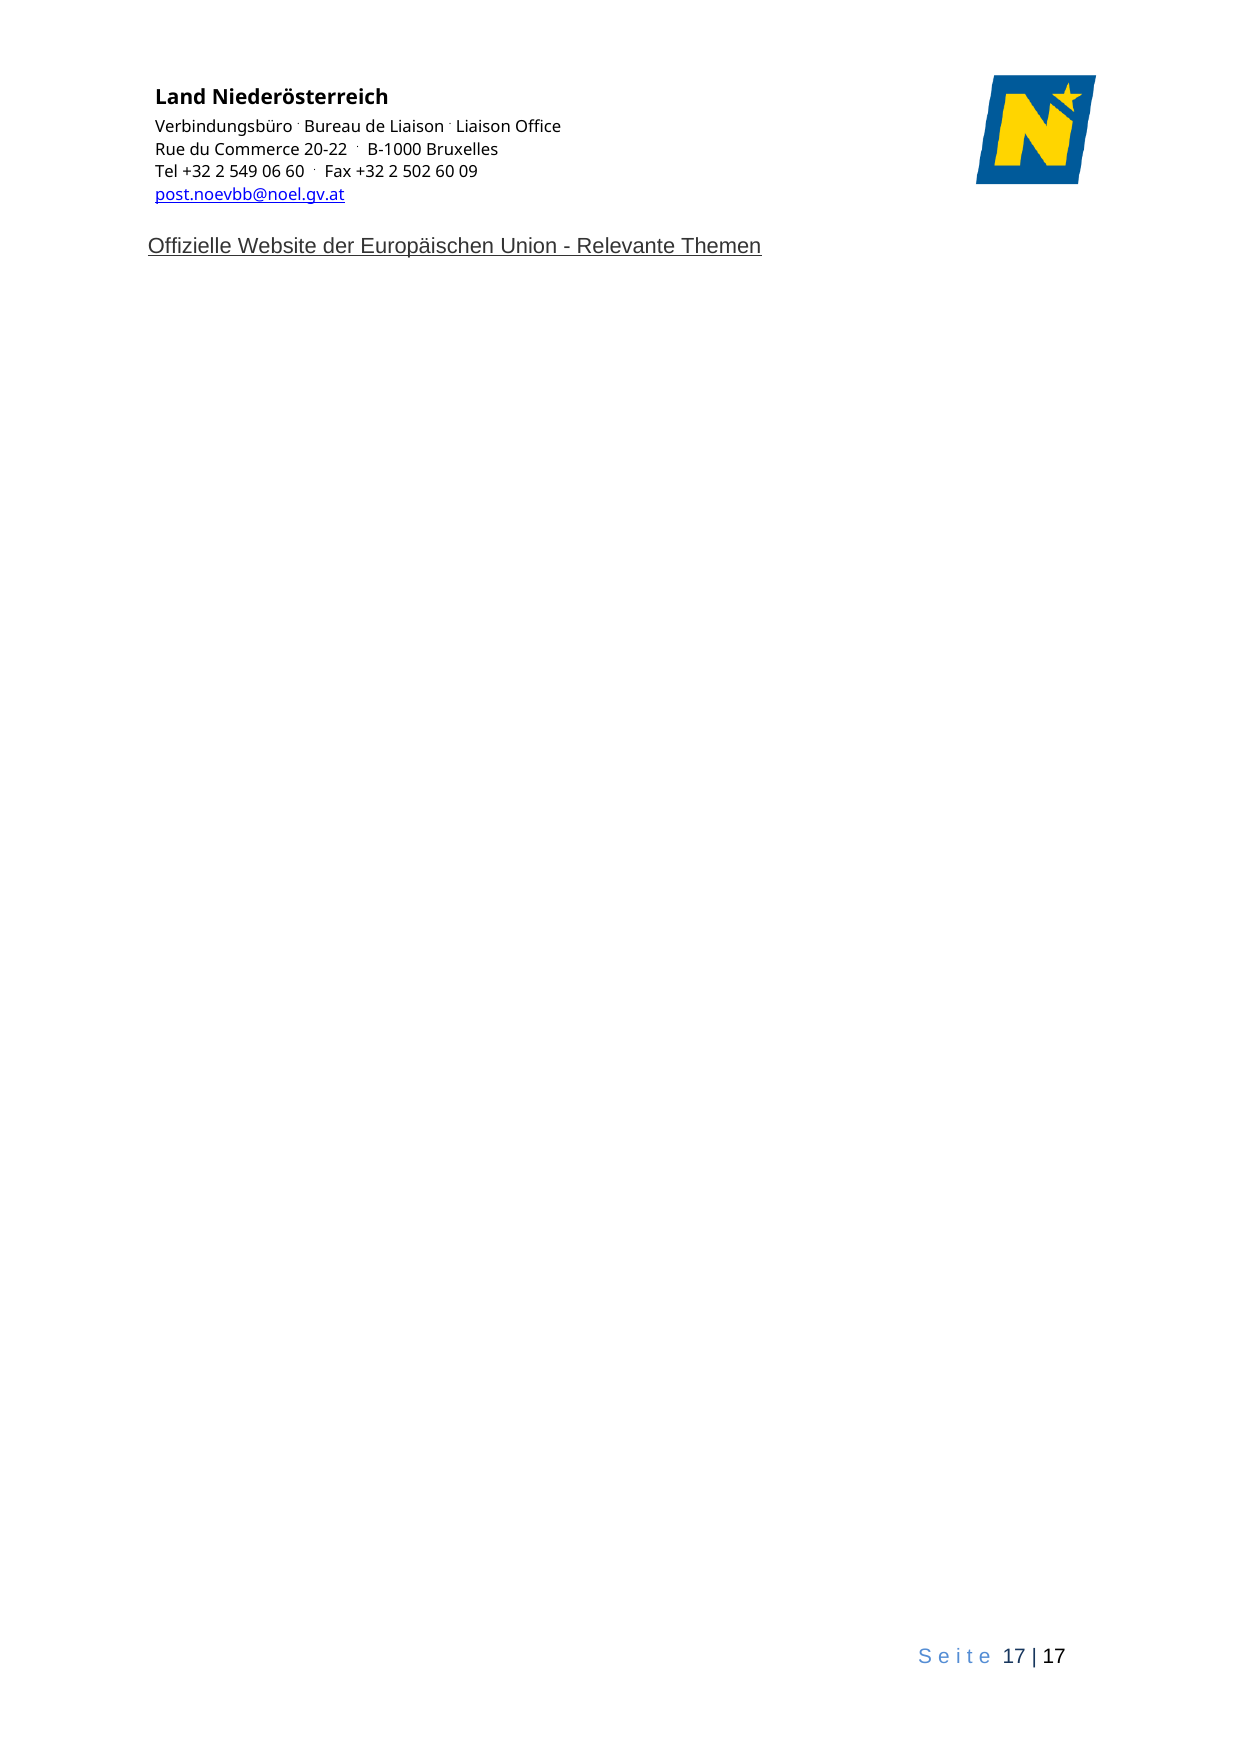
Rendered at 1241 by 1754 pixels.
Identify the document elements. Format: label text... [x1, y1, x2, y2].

picture [965, 73, 1099, 187]
text Offizielle Website der Europäischen Union - Relevante Themen [148, 233, 1093, 258]
